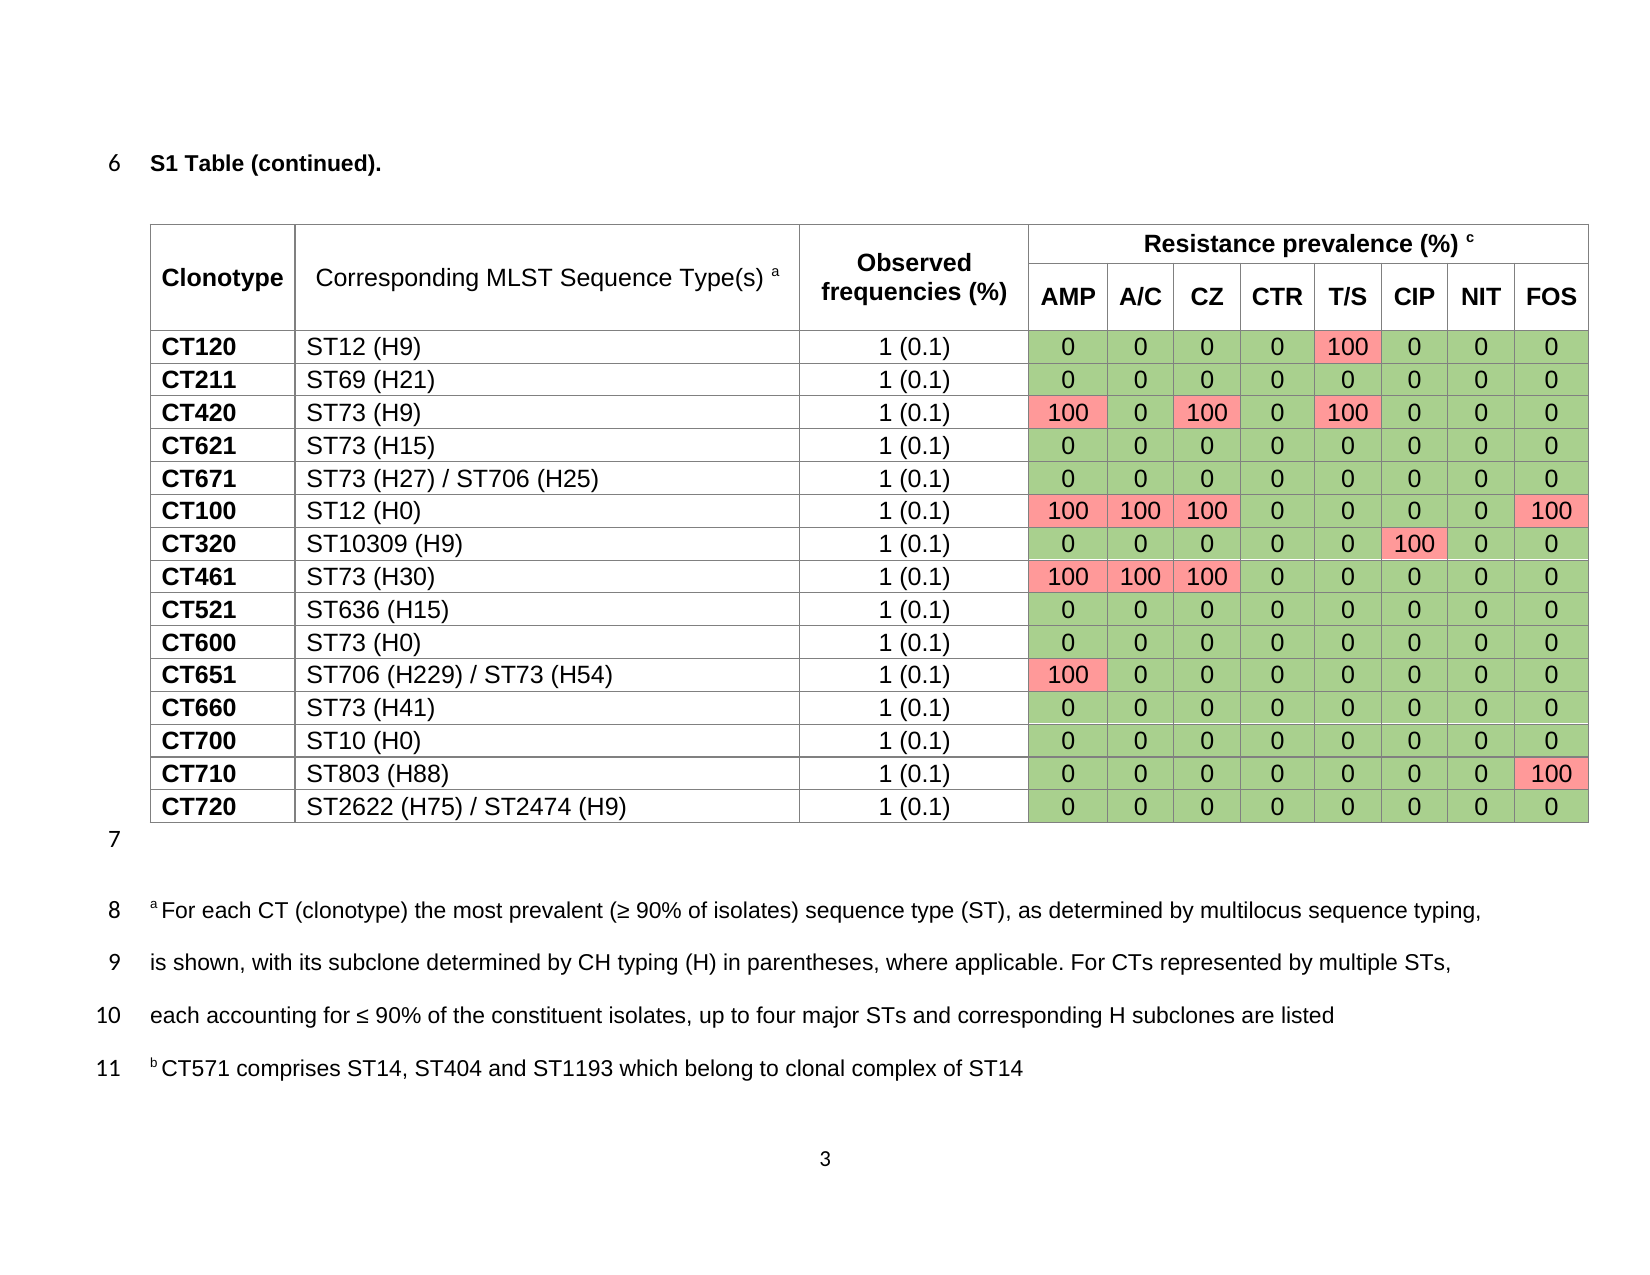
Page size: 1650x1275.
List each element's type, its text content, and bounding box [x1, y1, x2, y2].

table_cell 1 (0.1) [800, 593, 1028, 625]
table_cell 1 (0.1) [800, 659, 1028, 691]
table_cell 0 [1448, 626, 1514, 658]
table_cell 0 [1315, 364, 1381, 395]
table_cell 0 [1448, 659, 1514, 691]
table_cell CT211 [151, 364, 294, 395]
table_cell 0 [1108, 364, 1173, 395]
table_cell 1 (0.1) [800, 364, 1028, 395]
table_cell 1 (0.1) [800, 396, 1028, 428]
table_cell 0 [1174, 659, 1240, 691]
table_cell CT100 [151, 495, 294, 527]
table_cell 0 [1382, 396, 1447, 428]
table_cell 0 [1174, 593, 1240, 625]
table_cell 0 [1241, 725, 1314, 756]
table_cell 1 (0.1) [800, 462, 1028, 494]
table_cell 0 [1029, 364, 1107, 395]
table_cell 1 (0.1) [800, 331, 1028, 363]
table_cell 0 [1174, 462, 1240, 494]
table_cell 0 [1108, 659, 1173, 691]
table_cell 0 [1241, 790, 1314, 822]
table_cell 1 (0.1) [800, 495, 1028, 527]
table_cell 100 [1029, 495, 1107, 527]
table_cell 0 [1315, 593, 1381, 625]
table_cell 100 [1029, 561, 1107, 592]
table_cell 0 [1448, 561, 1514, 592]
table_cell 0 [1108, 790, 1173, 822]
table_cell 0 [1029, 528, 1107, 559]
table_cell ST69 (H21) [296, 364, 799, 395]
table_cell 0 [1448, 495, 1514, 527]
table_cell 1 (0.1) [800, 528, 1028, 559]
table_cell CTR [1241, 264, 1314, 330]
table_cell 0 [1448, 528, 1514, 559]
table_cell 1 (0.1) [800, 725, 1028, 756]
table_cell 0 [1174, 331, 1240, 363]
table_cell ST706 (H229) / ST73 (H54) [296, 659, 799, 691]
table_cell 0 [1029, 758, 1107, 789]
table_cell CIP [1382, 264, 1447, 330]
table_cell 0 [1515, 528, 1588, 559]
table_cell 0 [1241, 758, 1314, 789]
table_cell 100 [1029, 396, 1107, 428]
table_cell CT700 [151, 725, 294, 756]
table_cell 0 [1515, 725, 1588, 756]
table_cell 0 [1515, 429, 1588, 461]
table_cell 0 [1174, 692, 1240, 723]
table_cell 0 [1241, 495, 1314, 527]
table_cell CT621 [151, 429, 294, 461]
table_cell 0 [1029, 429, 1107, 461]
table_cell 0 [1448, 725, 1514, 756]
table_cell 0 [1515, 659, 1588, 691]
table_cell 0 [1315, 495, 1381, 527]
table_cell 100 [1029, 659, 1107, 691]
table_cell 100 [1108, 495, 1173, 527]
table_cell 0 [1029, 692, 1107, 723]
table_cell 0 [1315, 758, 1381, 789]
table_cell 0 [1448, 692, 1514, 723]
table_cell CT600 [151, 626, 294, 658]
table_cell 0 [1448, 593, 1514, 625]
table_cell 0 [1315, 790, 1381, 822]
table_cell 0 [1029, 725, 1107, 756]
table_cell ST10 (H0) [296, 725, 799, 756]
table_cell CT710 [151, 758, 294, 789]
table_header Clonotype [151, 225, 294, 330]
table_cell 0 [1515, 364, 1588, 395]
table_cell 0 [1241, 364, 1314, 395]
table_header Corresponding MLST Sequence Type(s) a [296, 225, 799, 330]
table_cell 0 [1382, 626, 1447, 658]
table_cell 0 [1029, 790, 1107, 822]
table_cell 100 [1382, 528, 1447, 559]
table_cell 0 [1382, 561, 1447, 592]
table_cell ST73 (H27) / ST706 (H25) [296, 462, 799, 494]
table_cell 0 [1315, 659, 1381, 691]
table_cell 1 (0.1) [800, 561, 1028, 592]
table_cell 0 [1241, 626, 1314, 658]
table_cell FOS [1515, 264, 1588, 330]
table_cell 1 (0.1) [800, 790, 1028, 822]
table_cell 0 [1315, 429, 1381, 461]
table_cell ST10309 (H9) [296, 528, 799, 559]
table_cell 0 [1515, 331, 1588, 363]
table_cell ST12 (H0) [296, 495, 799, 527]
table_cell 100 [1174, 396, 1240, 428]
table_cell 0 [1382, 495, 1447, 527]
table_cell 0 [1029, 626, 1107, 658]
table_cell 0 [1382, 758, 1447, 789]
table_cell 100 [1174, 495, 1240, 527]
table_cell 0 [1315, 561, 1381, 592]
table_cell 0 [1382, 593, 1447, 625]
table_cell 0 [1029, 462, 1107, 494]
table_cell 0 [1241, 528, 1314, 559]
table_cell 0 [1382, 659, 1447, 691]
table_cell CT461 [151, 561, 294, 592]
table_cell 0 [1315, 528, 1381, 559]
table_header Resistance prevalence (%) c [1029, 225, 1588, 263]
table_cell 0 [1382, 462, 1447, 494]
table_cell 0 [1448, 364, 1514, 395]
table_cell CT320 [151, 528, 294, 559]
table_cell 0 [1448, 790, 1514, 822]
table_cell 0 [1108, 396, 1173, 428]
table_cell 0 [1174, 528, 1240, 559]
table_cell 1 (0.1) [800, 758, 1028, 789]
table_cell 0 [1315, 725, 1381, 756]
table_cell 100 [1174, 561, 1240, 592]
table_cell AMP [1029, 264, 1107, 330]
table_cell 0 [1515, 593, 1588, 625]
table_cell 0 [1029, 331, 1107, 363]
table_cell 0 [1382, 692, 1447, 723]
text a For each CT (clonotype) the most prevalent (≥ 90% of isolates) sequence type (ST), as determined by multilocus sequence typing, is shown, with its subclone determined by CH typing (H) in parentheses, where applicable. For CTs represented by multiple STs, each accounting for ≤ 90% of the constituent isolates, up to four major STs and corresponding H subclones are listed [150, 897, 1500, 1028]
table_cell 0 [1108, 429, 1173, 461]
table_cell 1 (0.1) [800, 692, 1028, 723]
table_cell 0 [1241, 593, 1314, 625]
table_cell NIT [1448, 264, 1514, 330]
table_cell 0 [1241, 462, 1314, 494]
table_cell 0 [1448, 758, 1514, 789]
table_cell ST73 (H15) [296, 429, 799, 461]
table_cell 0 [1108, 692, 1173, 723]
table_cell 100 [1515, 495, 1588, 527]
table_cell 0 [1448, 331, 1514, 363]
table_cell ST2622 (H75) / ST2474 (H9) [296, 790, 799, 822]
table_cell 0 [1108, 725, 1173, 756]
text S1 Table (continued). [150, 150, 1500, 176]
table_cell 0 [1515, 396, 1588, 428]
table_cell 0 [1382, 790, 1447, 822]
table_cell 0 [1241, 659, 1314, 691]
table_cell 100 [1108, 561, 1173, 592]
table_cell 100 [1515, 758, 1588, 789]
table_cell 0 [1108, 462, 1173, 494]
table_cell 0 [1515, 626, 1588, 658]
table_cell 100 [1315, 331, 1381, 363]
table_cell ST73 (H9) [296, 396, 799, 428]
table_cell ST73 (H30) [296, 561, 799, 592]
table_cell 0 [1174, 790, 1240, 822]
table_cell 0 [1108, 626, 1173, 658]
table_cell 1 (0.1) [800, 626, 1028, 658]
table_cell A/C [1108, 264, 1173, 330]
table_cell 0 [1174, 364, 1240, 395]
table_cell 0 [1315, 692, 1381, 723]
table_cell 0 [1315, 626, 1381, 658]
table_cell 0 [1174, 429, 1240, 461]
table_cell 0 [1174, 626, 1240, 658]
table_cell CT671 [151, 462, 294, 494]
table_cell 0 [1108, 593, 1173, 625]
table_cell 0 [1448, 462, 1514, 494]
table_cell 0 [1108, 331, 1173, 363]
table_cell 0 [1241, 561, 1314, 592]
table_cell 100 [1315, 396, 1381, 428]
table_cell 0 [1515, 692, 1588, 723]
table_cell 1 (0.1) [800, 429, 1028, 461]
table_cell 0 [1241, 692, 1314, 723]
table_cell 0 [1241, 331, 1314, 363]
table_cell 0 [1241, 429, 1314, 461]
table_cell 0 [1448, 396, 1514, 428]
table_cell 0 [1382, 364, 1447, 395]
table_cell 0 [1108, 758, 1173, 789]
table_cell 0 [1515, 790, 1588, 822]
table_cell 0 [1448, 429, 1514, 461]
table_cell CT420 [151, 396, 294, 428]
table_cell 0 [1515, 561, 1588, 592]
table_cell CZ [1174, 264, 1240, 330]
table_cell ST73 (H41) [296, 692, 799, 723]
table_cell 0 [1515, 462, 1588, 494]
table_cell ST803 (H88) [296, 758, 799, 789]
table_header Observed frequencies (%) [800, 225, 1028, 330]
text b CT571 comprises ST14, ST404 and ST1193 which belong to clonal complex of ST14 [150, 1055, 1500, 1081]
table_cell 0 [1108, 528, 1173, 559]
table_cell ST73 (H0) [296, 626, 799, 658]
table_cell ST636 (H15) [296, 593, 799, 625]
table_cell 0 [1315, 462, 1381, 494]
table_cell CT120 [151, 331, 294, 363]
table_cell CT660 [151, 692, 294, 723]
table_cell CT521 [151, 593, 294, 625]
table_cell T/S [1315, 264, 1381, 330]
table_cell 0 [1382, 725, 1447, 756]
table_cell 0 [1174, 758, 1240, 789]
table_cell ST12 (H9) [296, 331, 799, 363]
table_cell 0 [1241, 396, 1314, 428]
table_cell 0 [1382, 331, 1447, 363]
table_cell CT651 [151, 659, 294, 691]
table_cell 0 [1029, 593, 1107, 625]
table_cell CT720 [151, 790, 294, 822]
table_cell 0 [1382, 429, 1447, 461]
table_cell 0 [1174, 725, 1240, 756]
